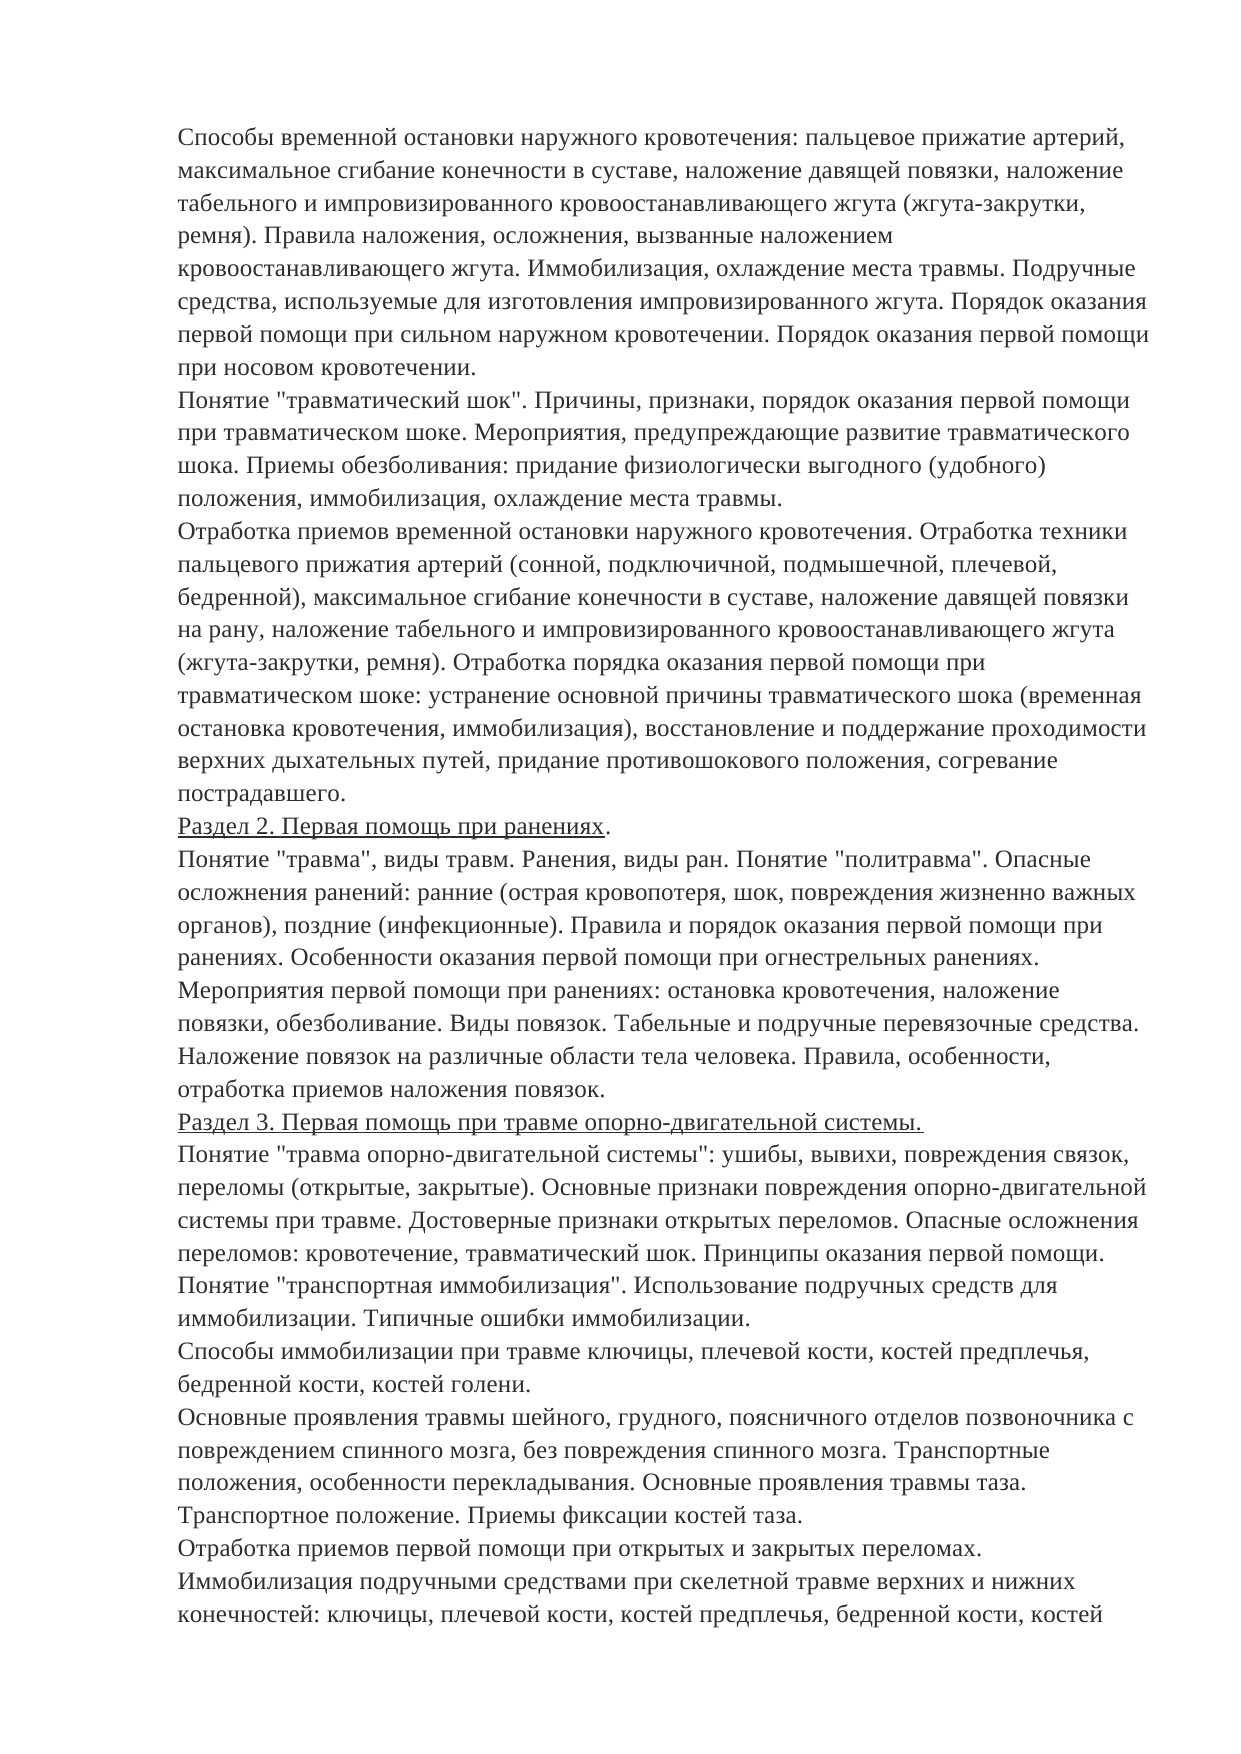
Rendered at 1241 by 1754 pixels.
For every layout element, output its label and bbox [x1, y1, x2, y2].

text [177, 118, 1152, 1627]
